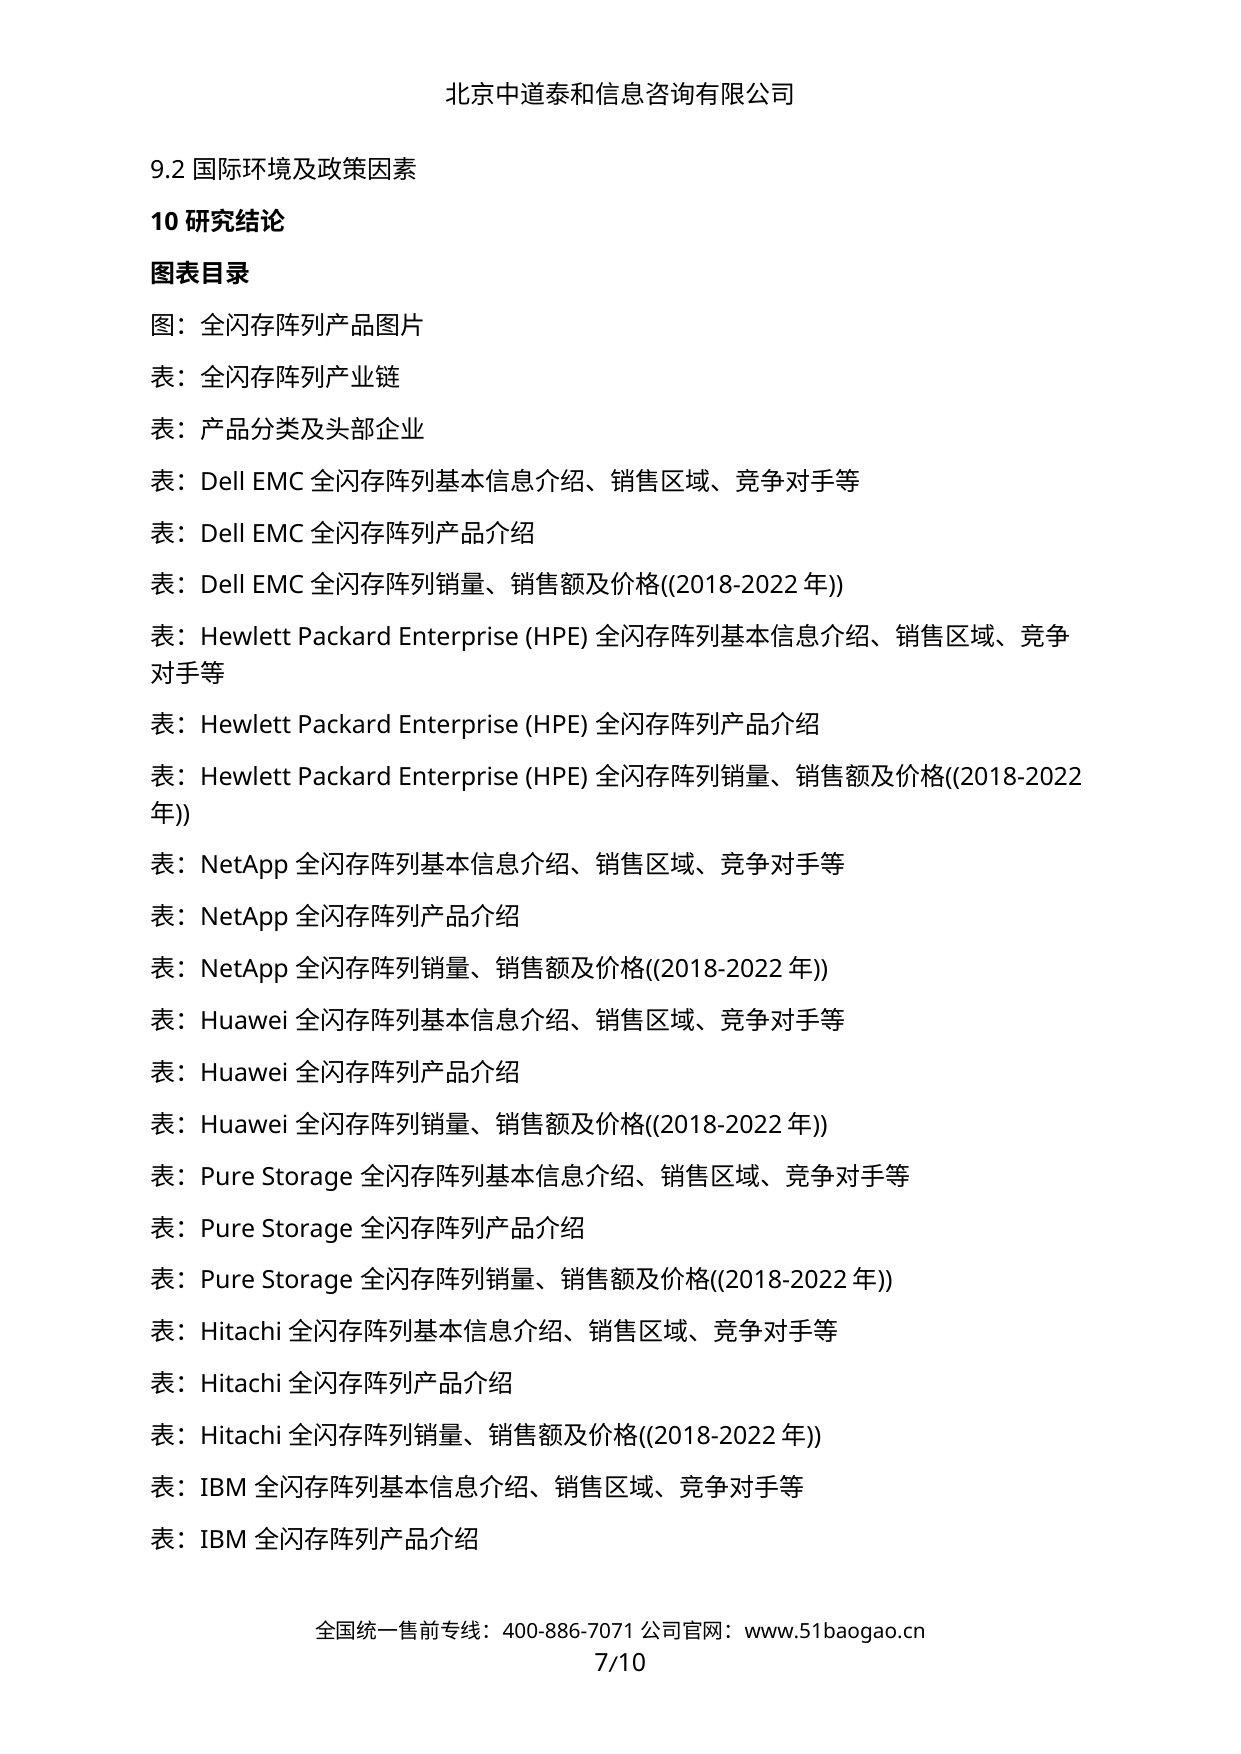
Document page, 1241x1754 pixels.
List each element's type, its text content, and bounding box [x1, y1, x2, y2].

text 表：Huawei 全闪存阵列产品介绍 [150, 1052, 1090, 1089]
text 表：Pure Storage 全闪存阵列销量、销售额及价格((2018-2022年)) [150, 1260, 1090, 1296]
text 图：全闪存阵列产品图片 [150, 306, 1090, 342]
text 表：IBM 全闪存阵列产品介绍 [150, 1519, 1090, 1556]
text 表：NetApp 全闪存阵列基本信息介绍、销售区域、竞争对手等 [150, 845, 1090, 881]
text 表：IBM 全闪存阵列基本信息介绍、销售区域、竞争对手等 [150, 1467, 1090, 1504]
text 表：Huawei 全闪存阵列销量、销售额及价格((2018-2022年)) [150, 1104, 1090, 1141]
text 表：NetApp 全闪存阵列产品介绍 [150, 897, 1090, 933]
text 表：Huawei 全闪存阵列基本信息介绍、销售区域、竞争对手等 [150, 1001, 1090, 1037]
text 表：产品分类及头部企业 [150, 409, 1090, 446]
text 表：Hewlett Packard Enterprise (HPE) 全闪存阵列产品介绍 [150, 705, 1090, 741]
text 表：Dell EMC 全闪存阵列销量、销售额及价格((2018-2022年)) [150, 565, 1090, 601]
text 表：Hitachi 全闪存阵列产品介绍 [150, 1364, 1090, 1400]
text 表：Pure Storage 全闪存阵列产品介绍 [150, 1208, 1090, 1244]
text 表：Dell EMC 全闪存阵列基本信息介绍、销售区域、竞争对手等 [150, 461, 1090, 497]
text 表：Pure Storage 全闪存阵列基本信息介绍、销售区域、竞争对手等 [150, 1156, 1090, 1192]
text 图表目录 [150, 254, 1090, 290]
text 表：Hitachi 全闪存阵列销量、销售额及价格((2018-2022年)) [150, 1416, 1090, 1452]
text 9.2 国际环境及政策因素 [150, 150, 1090, 186]
text 表：Dell EMC 全闪存阵列产品介绍 [150, 513, 1090, 549]
text 表：NetApp 全闪存阵列销量、销售额及价格((2018-2022年)) [150, 949, 1090, 985]
text 10 研究结论 [150, 202, 1090, 238]
text 表：Hewlett Packard Enterprise (HPE) 全闪存阵列销量、销售额及价格((2018-2022年)) [150, 757, 1090, 829]
text 表：Hewlett Packard Enterprise (HPE) 全闪存阵列基本信息介绍、销售区域、竞争对手等 [150, 617, 1090, 689]
text 表：全闪存阵列产业链 [150, 357, 1090, 394]
text 表：Hitachi 全闪存阵列基本信息介绍、销售区域、竞争对手等 [150, 1312, 1090, 1348]
